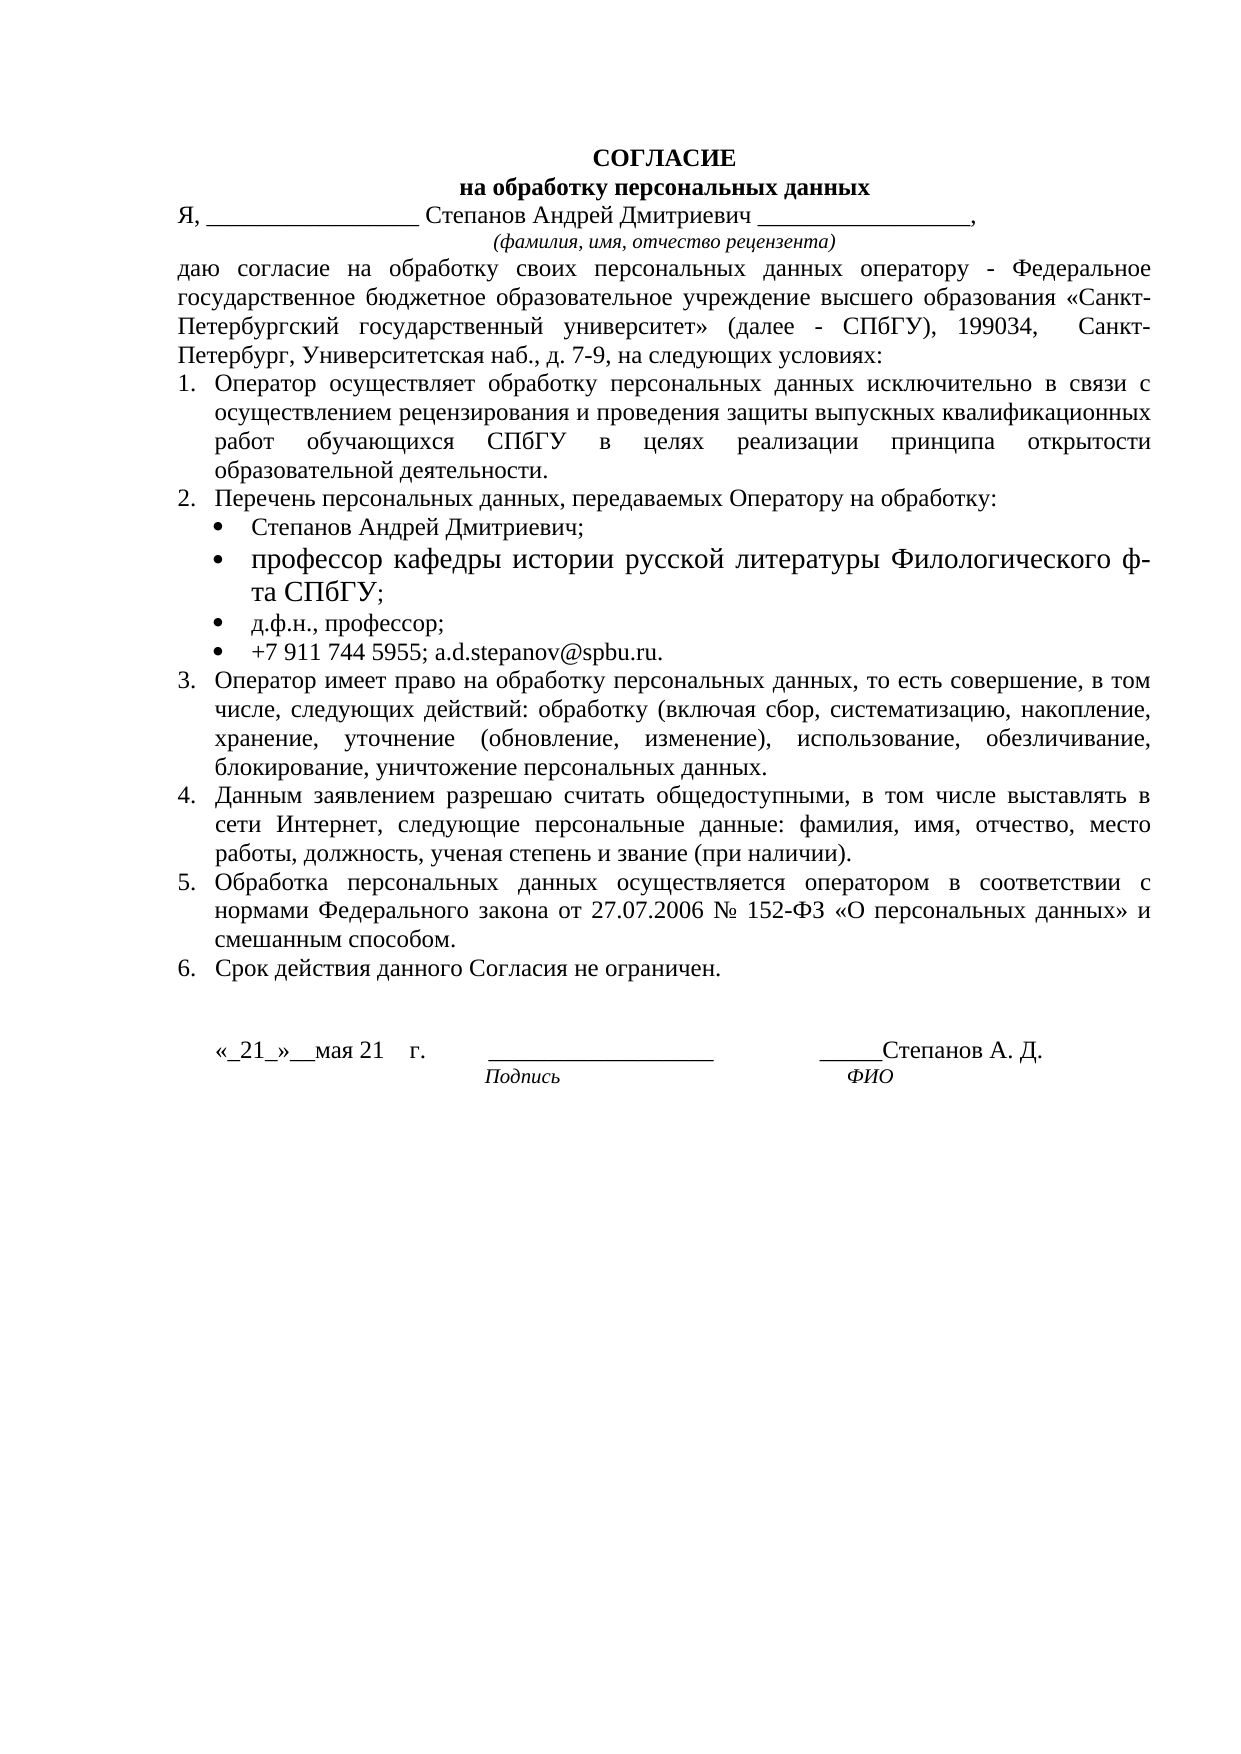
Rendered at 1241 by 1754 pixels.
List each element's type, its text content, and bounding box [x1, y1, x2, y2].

list Обработка персональных данных осуществляется оператором в соответствии с нормами Федерального закона от 27.07.2006 № 152-ФЗ «О персональных данных» и смешанным способом. [177, 867, 1152, 953]
list профессор кафедры истории русской литературы Филологического ф-та СПбГУ; [213, 541, 1152, 608]
list Оператор осуществляет обработку персональных данных исключительно в связи с осуществлением рецензирования и проведения защиты выпускных квалификационных работ обучающихся СПбГУ в целях реализации принципа открытости образовательной деятельности. [177, 368, 1152, 483]
text даю согласие на обработку своих персональных данных оператору - Федеральное государственное бюджетное образовательное учреждение высшего образования «Санкт-Петербургский государственный университет» (далее - СПбГУ), 199034, Санкт-Петербург, Университетская наб., д. 7-9, на следующих условиях: [177, 253, 1152, 368]
list Срок действия данного Согласия не ограничен. [177, 953, 1152, 982]
list д.ф.н., профессор; [213, 608, 1152, 637]
list Степанов Андрей Дмитриевич; [213, 512, 1152, 541]
text Я, _________________ Степанов Андрей Дмитриевич _________________, [177, 201, 1152, 229]
text Подпись ФИО [177, 1064, 1152, 1088]
text (фамилия, имя, отчество рецензента) [177, 229, 1152, 253]
list «_21_»__мая 21 г. __________________ _____Степанов А. Д. [215, 1036, 1152, 1064]
text на обработку персональных данных [177, 172, 1152, 201]
list Данным заявлением разрешаю считать общедоступными, в том числе выставлять в сети Интернет, следующие персональные данные: фамилия, имя, отчество, место работы, должность, ученая степень и звание (при наличии). [177, 781, 1152, 867]
text СОГЛАСИЕ [177, 143, 1152, 172]
list +7 911 744 5955; a.d.stepanov@spbu.ru. [213, 637, 1152, 666]
list Перечень персональных данных, передаваемых Оператору на обработку: [177, 483, 1152, 512]
list Оператор имеет право на обработку персональных данных, то есть совершение, в том числе, следующих действий: обработку (включая сбор, систематизацию, накопление, хранение, уточнение (обновление, изменение), использование, обезличивание, блокирование, уничтожение персональных данных. [177, 666, 1152, 781]
